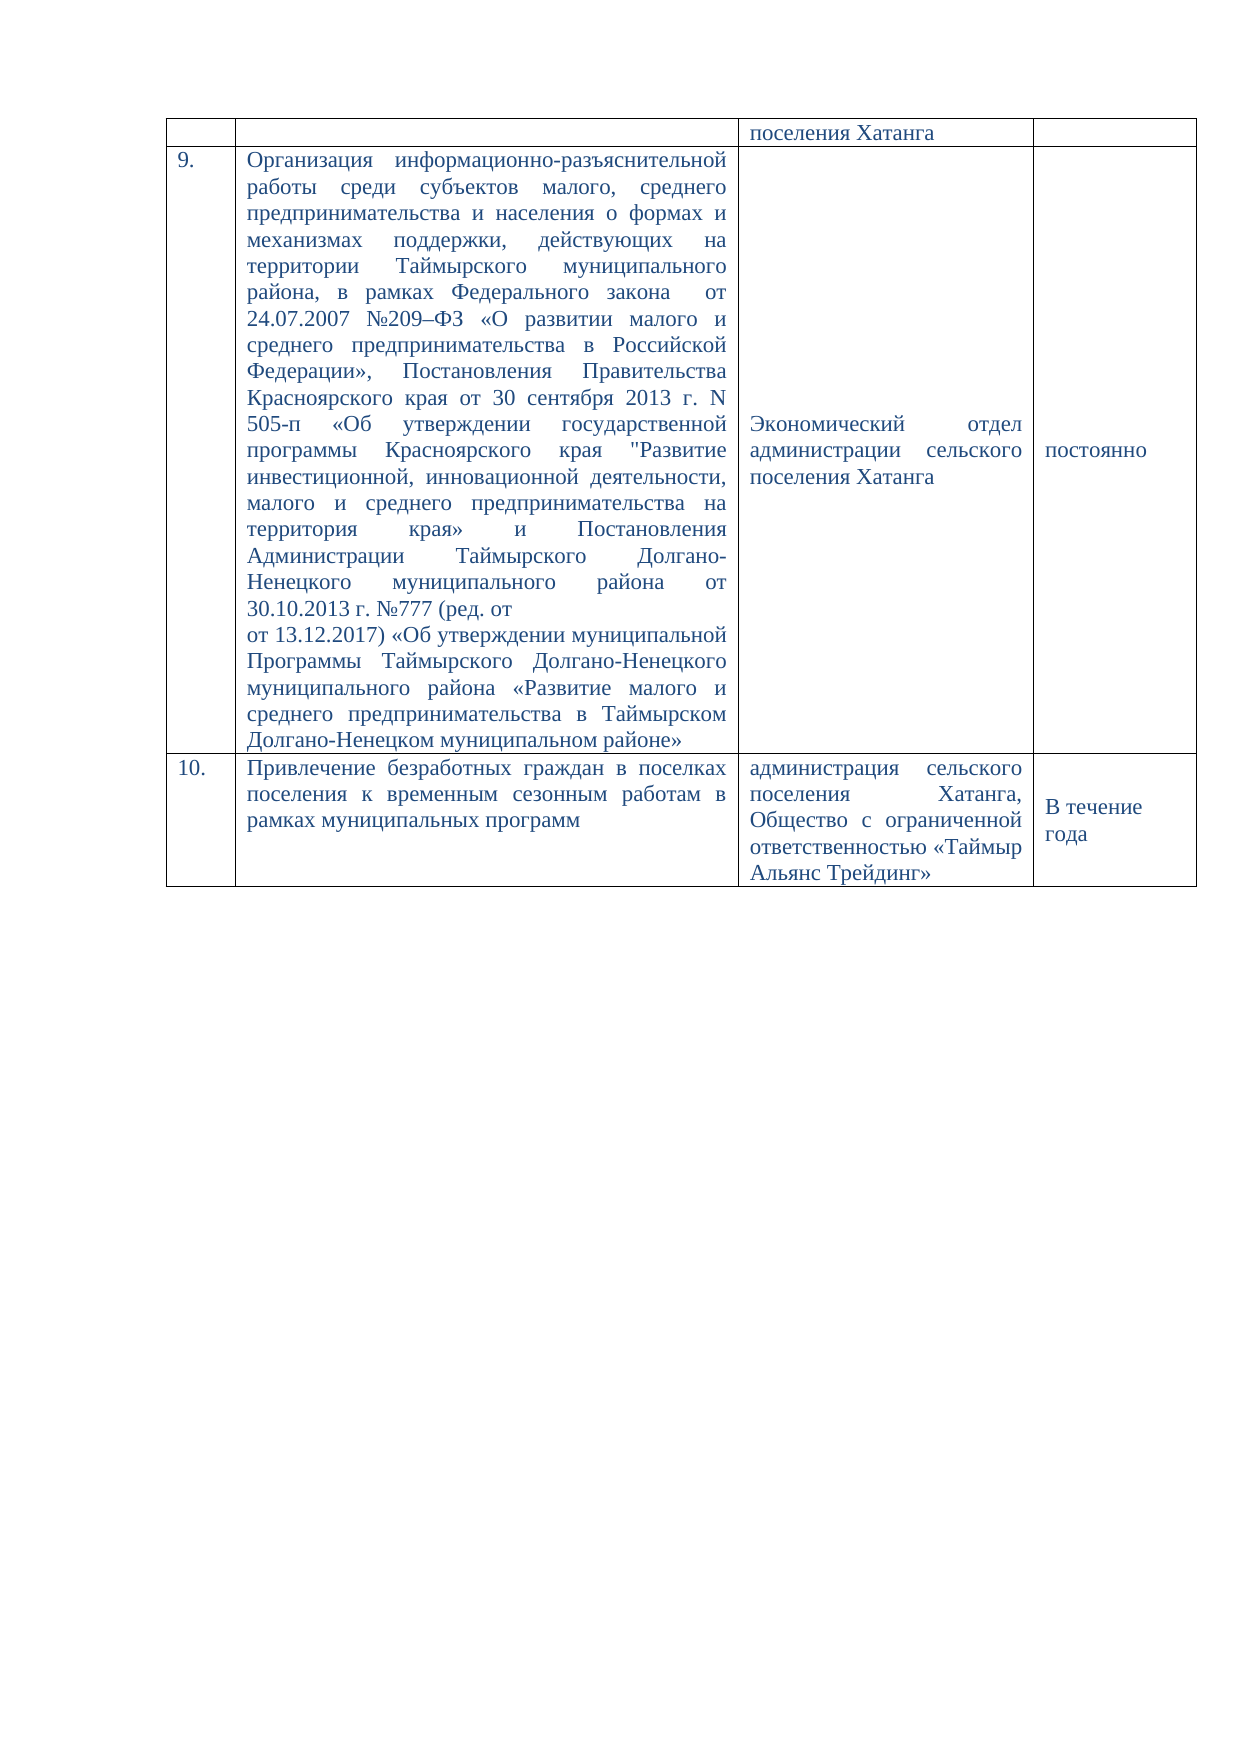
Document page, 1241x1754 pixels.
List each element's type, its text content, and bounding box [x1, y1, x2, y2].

table_cell 10. [167, 754, 235, 886]
table_cell Экономический отдел администрации сельского поселения Хатанга [739, 147, 1033, 753]
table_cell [739, 119, 1033, 146]
table_cell администрация сельского поселения Хатанга, Общество с ограниченной ответственностью «Таймыр Альянс Трейдинг» [739, 754, 1033, 886]
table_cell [1034, 119, 1196, 146]
table_cell постоянно [1034, 147, 1196, 753]
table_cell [236, 119, 738, 146]
table_cell 9. [167, 147, 235, 753]
table_cell Привлечение безработных граждан в поселках поселения к временным сезонным работам в рамках муниципальных программ [236, 754, 738, 886]
table_cell В течение года [1034, 754, 1196, 886]
table_cell Организация информационно-разъяснительной работы среди субъектов малого, среднего предпринимательства и населения о формах и механизмах поддержки, действующих на территории Таймырского муниципального района, в рамках Федерального закона от 24.07.2007 №209–ФЗ «О развитии малого и среднего предпринимательства в Российской Федерации», Постановления Правительства Красноярского края от 30 сентября 2013 г. N 505-п «Об утверждении государственной программы Красноярского края "Развитие инвестиционной, инновационной деятельности, малого и среднего предпринимательства на территория края» и Постановления Администрации Таймырского Долгано-Ненецкого муниципального района от 30.10.2013 г. №777 (ред. от от 13.12.2017) «Об утверждении муниципальной Программы Таймырского Долгано-Ненецкого муниципального района «Развитие малого и среднего предпринимательства в Таймырском Долгано-Ненецком муниципальном районе» [236, 147, 738, 753]
table_cell 8. [167, 119, 235, 146]
